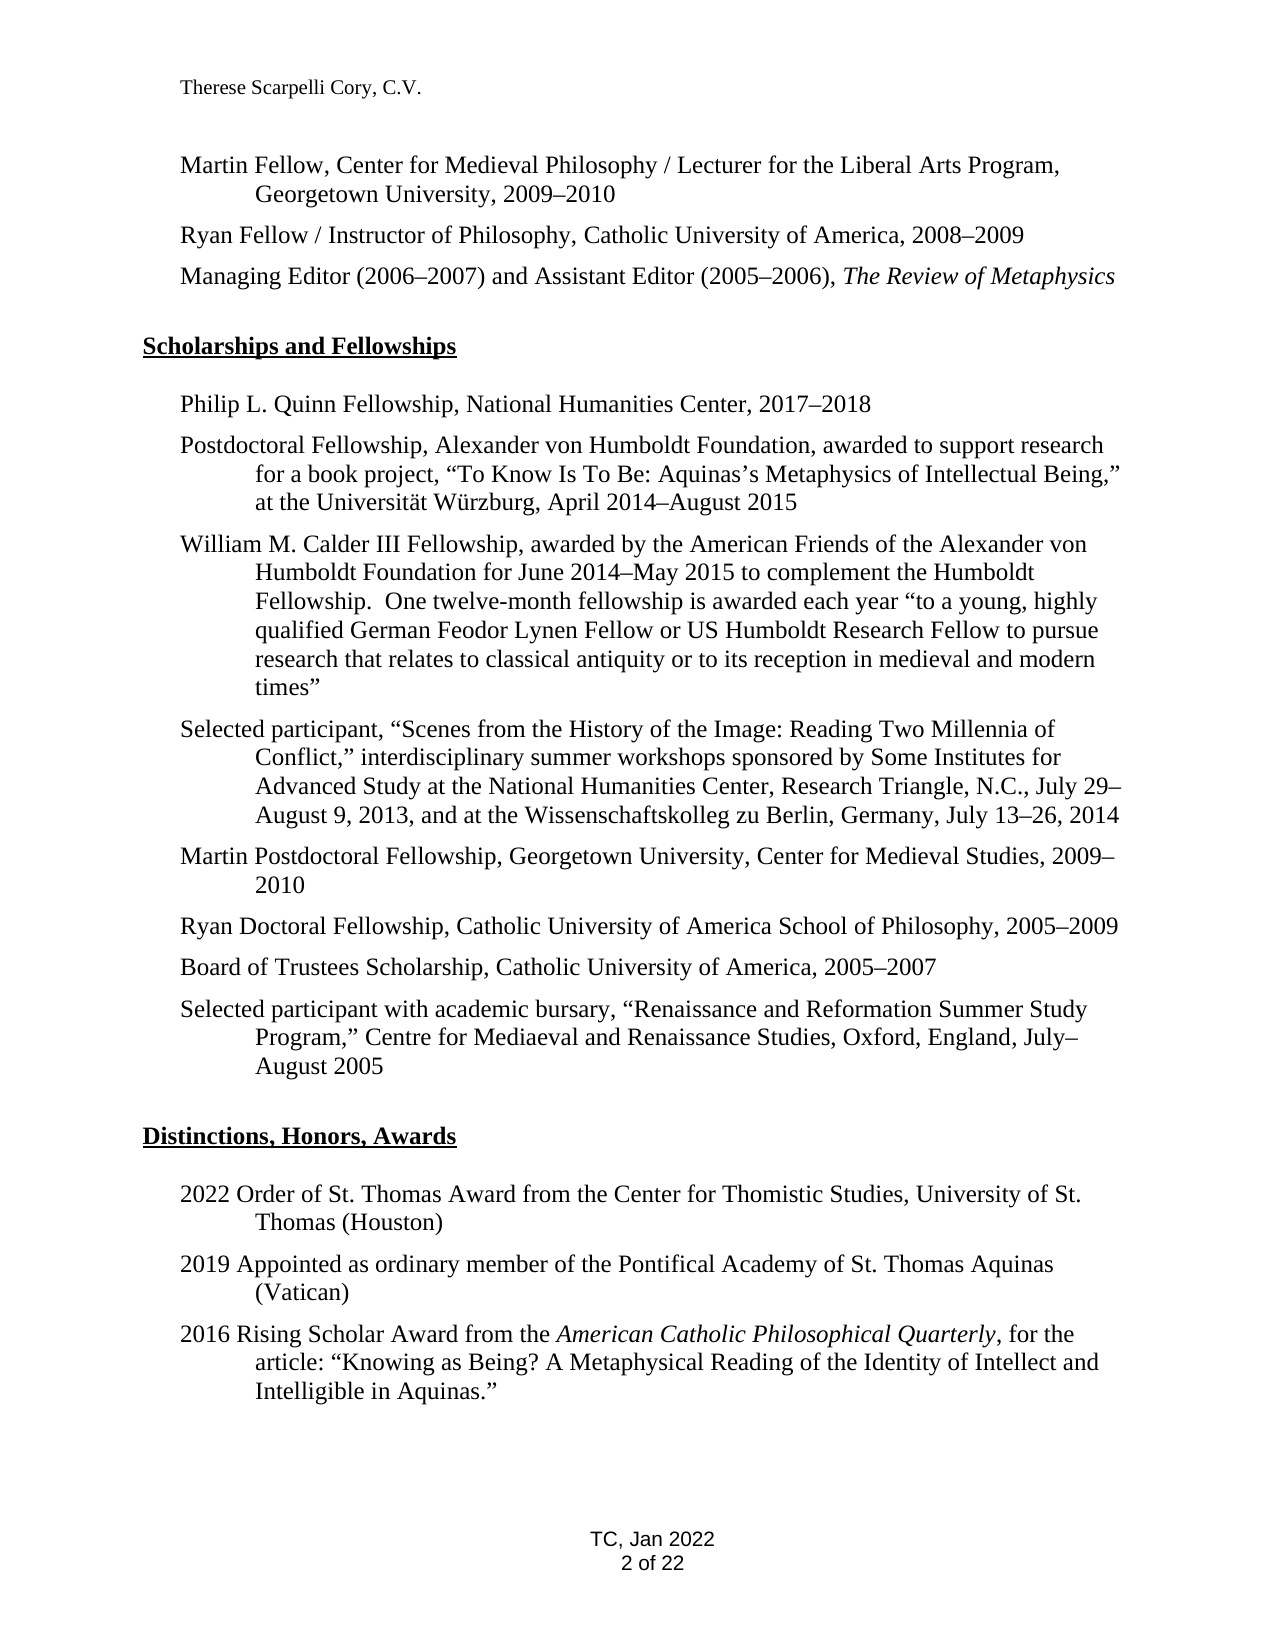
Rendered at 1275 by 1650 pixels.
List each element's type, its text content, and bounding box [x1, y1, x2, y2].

text Martin Postdoctoral Fellowship, Georgetown University, Center for Medieval Studies, 2009–2010 [180, 841, 1125, 899]
text Selected participant, “Scenes from the History of the Image: Reading Two Millennia of Conflict,” interdisciplinary summer workshops sponsored by Some Institutes for Advanced Study at the National Humanities Center, Research Triangle, N.C., July 29–August 9, 2013, and at the Wissenschaftskolleg zu Berlin, Germany, July 13–26, 2014 [180, 714, 1125, 829]
text Martin Fellow, Center for Medieval Philosophy / Lecturer for the Liberal Arts Program, Georgetown University, 2009–2010 [180, 150, 1125, 207]
subtitle Distinctions, Honors, Awards [142, 1121, 1125, 1150]
text 2022 Order of St. Thomas Award from the Center for Thomistic Studies, University of St. Thomas (Houston) [180, 1179, 1125, 1236]
text Philip L. Quinn Fellowship, National Humanities Center, 2017–2018 [180, 389, 1125, 417]
text 2016 Rising Scholar Award from the American Catholic Philosophical Quarterly, for the article: “Knowing as Being? A Metaphysical Reading of the Identity of Intellect and Intelligible in Aquinas.” [180, 1319, 1125, 1405]
text Postdoctoral Fellowship, Alexander von Humboldt Foundation, awarded to support research for a book project, “To Know Is To Be: Aquinas’s Metaphysics of Intellectual Being,” at the Universität Würzburg, April 2014–August 2015 [180, 430, 1125, 516]
text William M. Calder III Fellowship, awarded by the American Friends of the Alexander von Humboldt Foundation for June 2014–May 2015 to complement the Humboldt Fellowship. One twelve-month fellowship is awarded each year “to a young, highly qualified German Feodor Lynen Fellow or US Humboldt Research Fellow to pursue research that relates to classical antiquity or to its reception in medieval and modern times” [180, 529, 1125, 701]
text Ryan Doctoral Fellowship, Catholic University of America School of Philosophy, 2005–2009 [180, 911, 1125, 940]
text 2019 Appointed as ordinary member of the Pontifical Academy of St. Thomas Aquinas (Vatican) [180, 1249, 1125, 1306]
text Board of Trustees Scholarship, Catholic University of America, 2005–2007 [180, 952, 1125, 981]
text Managing Editor (2006–2007) and Assistant Editor (2005–2006), The Review of Metaphysics [180, 261, 1125, 290]
text Ryan Fellow / Instructor of Philosophy, Catholic University of America, 2008–2009 [180, 220, 1125, 249]
text Selected participant with academic bursary, “Renaissance and Reformation Summer Study Program,” Centre for Mediaeval and Renaissance Studies, Oxford, England, July–August 2005 [180, 994, 1125, 1080]
subtitle Scholarships and Fellowships [142, 331, 1125, 360]
